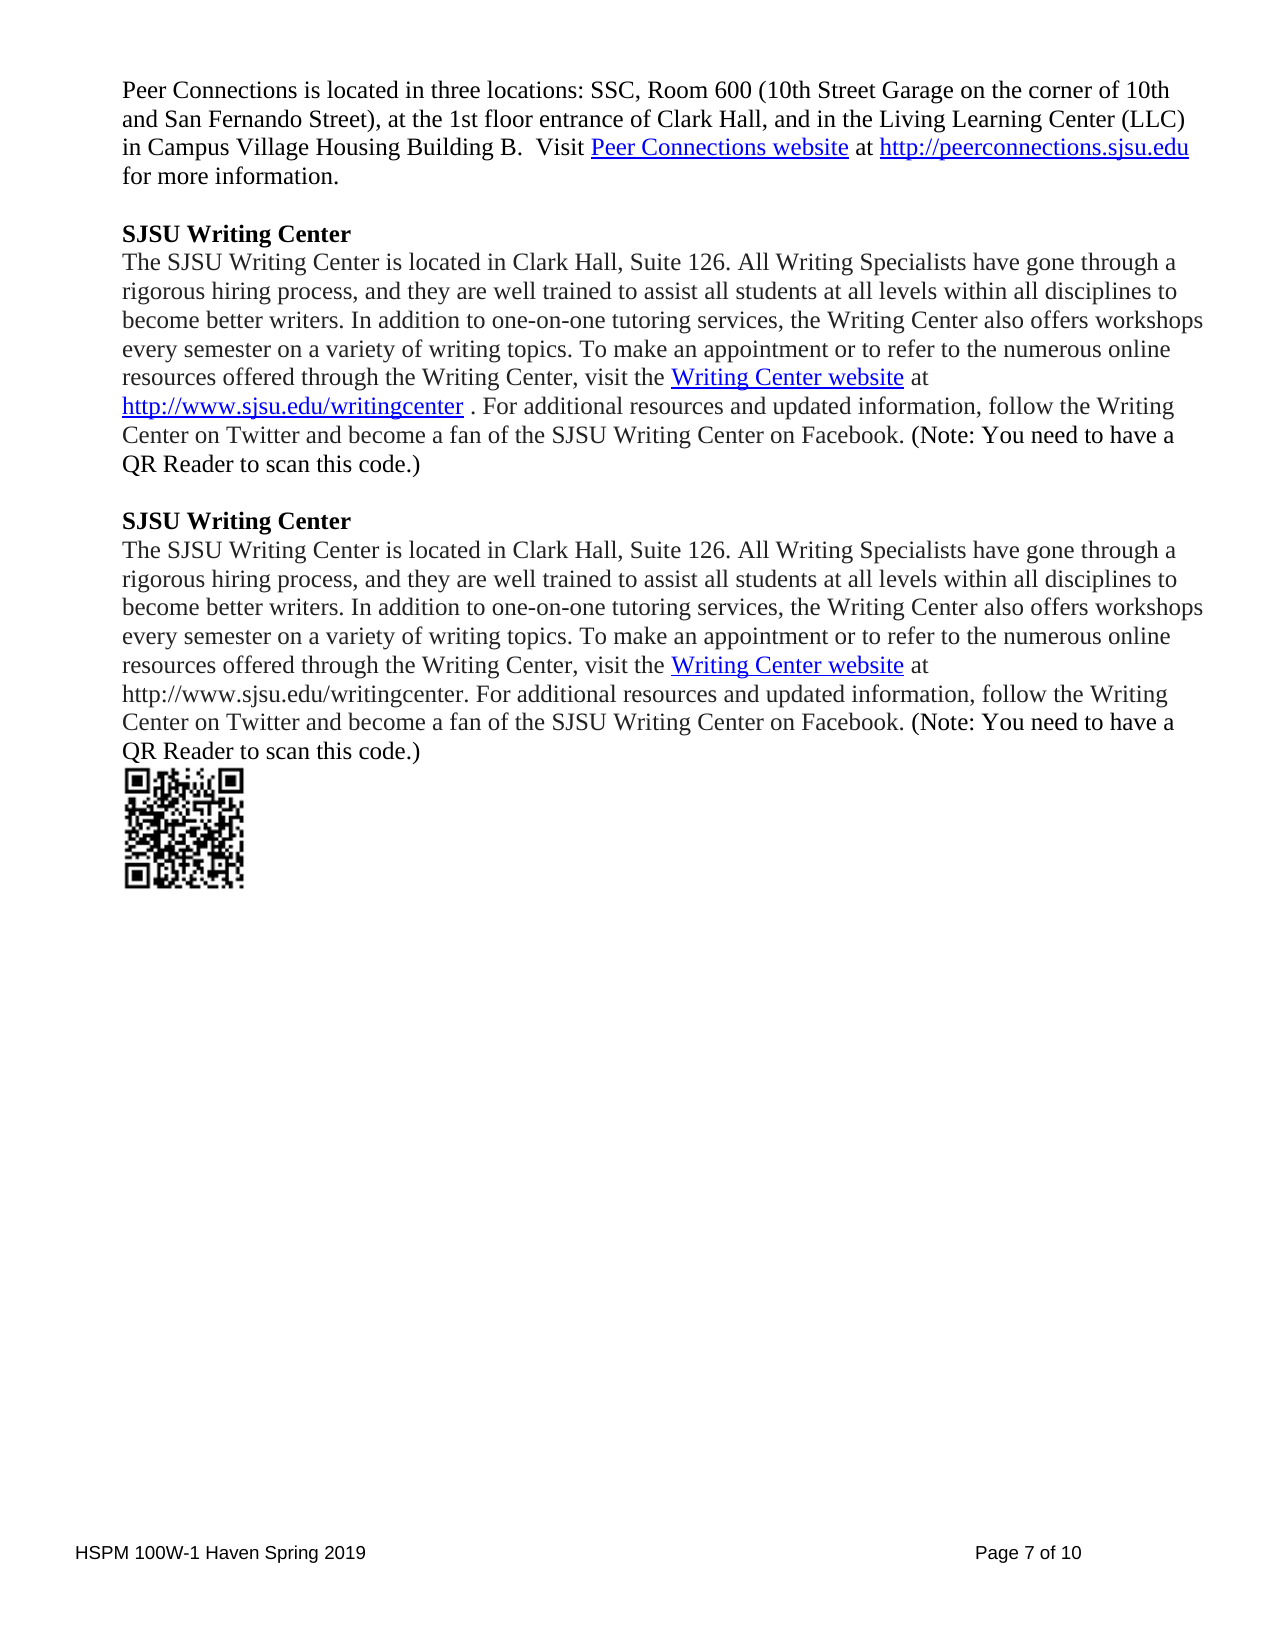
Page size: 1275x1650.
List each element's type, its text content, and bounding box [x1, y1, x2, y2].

text The SJSU Writing Center is located in Clark Hall, Suite 126. All Writing Specialists have gone through a rigorous hiring process, and they are well trained to assist all students at all levels within all disciplines to become better writers. In addition to one-on-one tutoring services, the Writing Center also offers workshops every semester on a variety of writing topics. To make an appointment or to refer to the numerous online resources offered through the Writing Center, visit the Writing Center website at http://www.sjsu.edu/writingcenter . For additional resources and updated information, follow the Writing Center on Twitter and become a fan of the SJSU Writing Center on Facebook. (Note: You need to have a QR Reader to scan this code.) [122, 247, 1209, 477]
text Peer Connections is located in three locations: SSC, Room 600 (10th Street Garage on the corner of 10th and San Fernando Street), at the 1st floor entrance of Clark Hall, and in the Living Learning Center (LLC) in Campus Village Housing Building B. Visit Peer Connections website at http://peerconnections.sjsu.edu for more information. [122, 75, 1209, 190]
subtitle The SJSU Writing Center is located in Clark Hall, Suite 126. All Writing Specialists have gone through a rigorous hiring process, and they are well trained to assist all students at all levels within all disciplines to become better writers. In addition to one-on-one tutoring services, the Writing Center also offers workshops every semester on a variety of writing topics. To make an appointment or to refer to the numerous online resources offered through the Writing Center, visit the Writing Center website at http://www.sjsu.edu/writingcenter. For additional resources and updated information, follow the Writing Center on Twitter and become a fan of the SJSU Writing Center on Facebook. (Note: You need to have a QR Reader to scan this code.) [122, 535, 1209, 765]
subtitle SJSU Writing Center [122, 506, 1209, 535]
picture [121, 765, 245, 892]
text SJSU Writing Center [122, 219, 1209, 247]
